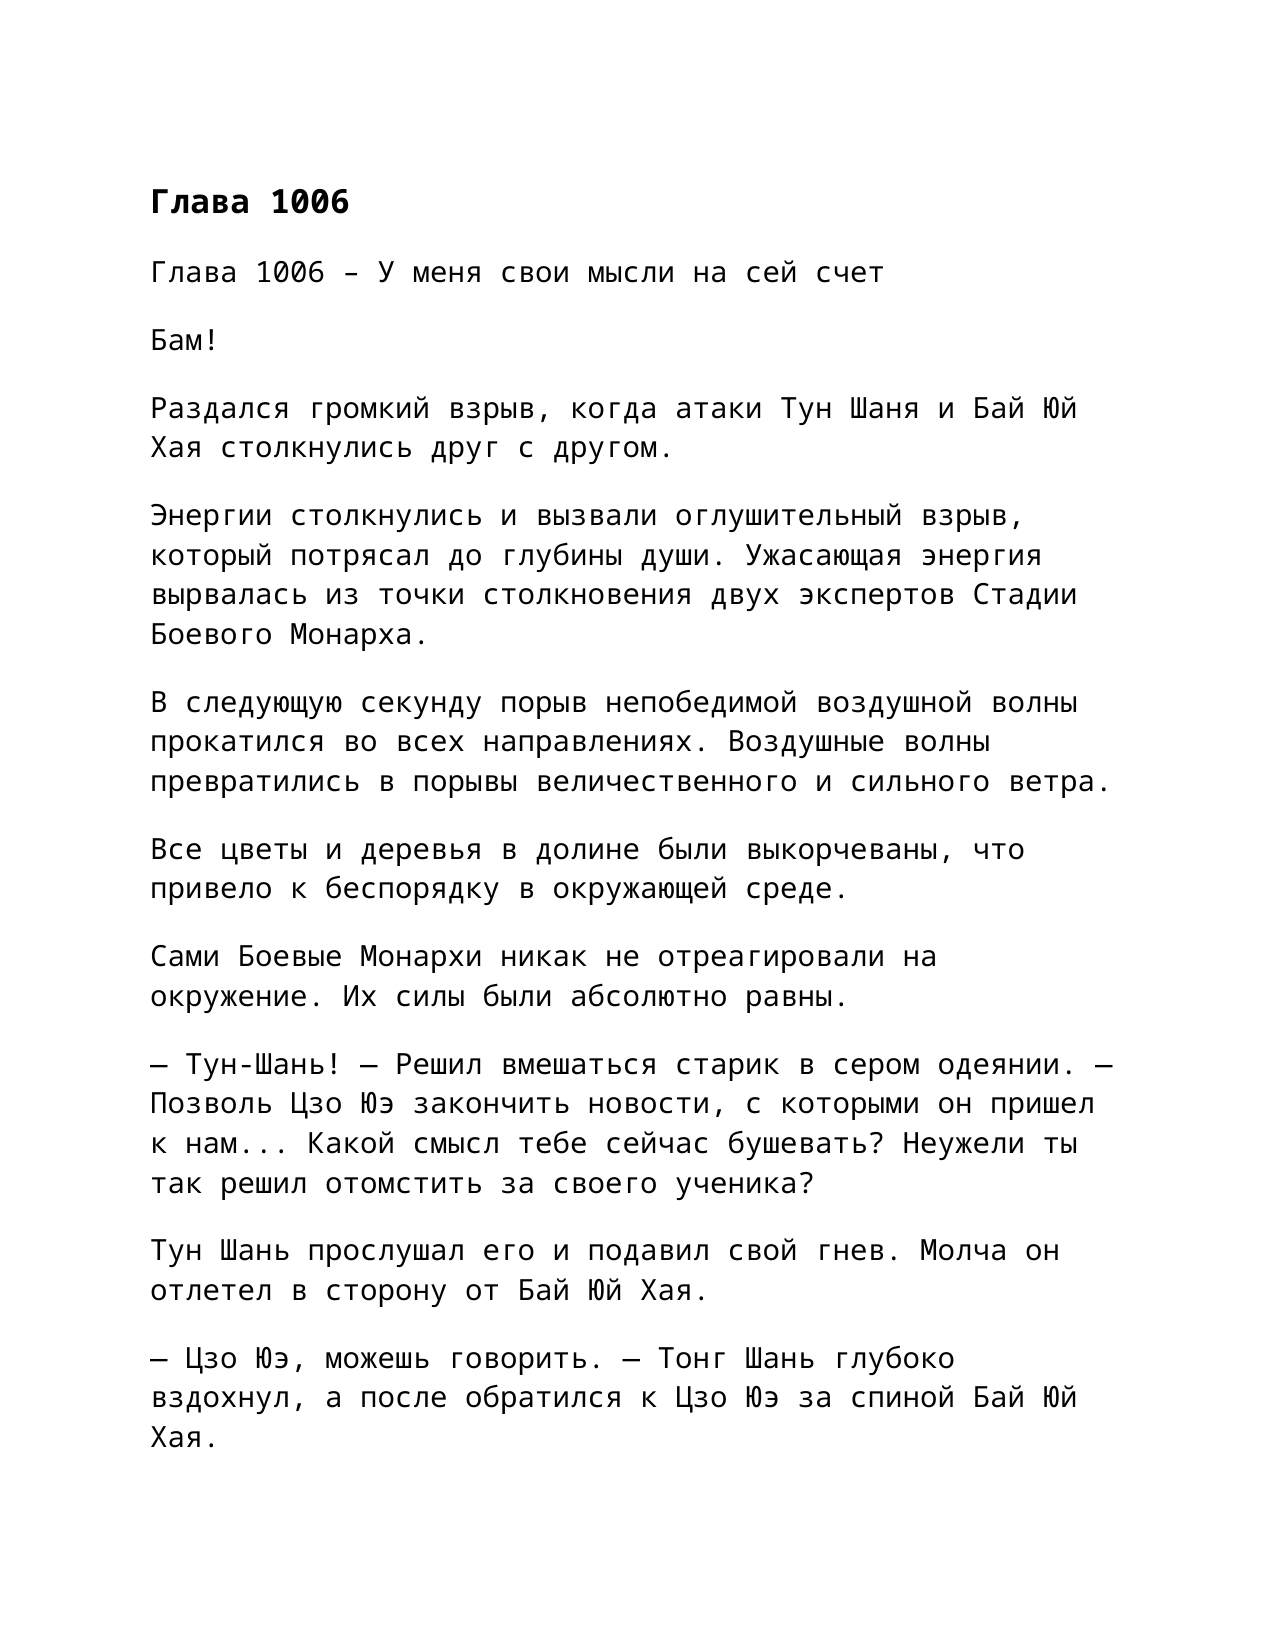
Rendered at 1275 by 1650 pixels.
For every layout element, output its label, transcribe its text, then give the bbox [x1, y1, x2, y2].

text В следующую секунду порыв непобедимой воздушной волны прокатился во всех направлениях. Воздушные волны превратились в порывы величественного и сильного ветра. [150, 681, 1125, 800]
text — Тун-Шань! — Решил вмешаться старик в сером одеянии. — Позволь Цзо Юэ закончить новости, с которыми он пришел к нам... Какой смысл тебе сейчас бушевать? Неужели ты так решил отомстить за своего ученика? [150, 1043, 1125, 1202]
text Раздался громкий взрыв, когда атаки Тун Шаня и Бай Юй Хая столкнулись друг с другом. [150, 387, 1125, 466]
text Глава 1006 [150, 178, 1125, 223]
text — Цзо Юэ, можешь говорить. — Тонг Шань глубоко вздохнул, а после обратился к Цзо Юэ за спиной Бай Юй Хая. [150, 1337, 1125, 1456]
text Тун Шань прослушал его и подавил свой гнев. Молча он отлетел в сторону от Бай Юй Хая. [150, 1230, 1125, 1309]
text Энергии столкнулись и вызвали оглушительный взрыв, который потрясал до глубины души. Ужасающая энергия вырвалась из точки столкновения двух экспертов Стадии Боевого Монарха. [150, 494, 1125, 653]
text Все цветы и деревья в долине были выкорчеваны, что привело к беспорядку в окружающей среде. [150, 828, 1125, 907]
text Сами Боевые Монархи никак не отреагировали на окружение. Их силы были абсолютно равны. [150, 936, 1125, 1015]
text Бам! [150, 319, 1125, 359]
text Глава 1006 – У меня свои мысли на сей счет [150, 251, 1125, 291]
